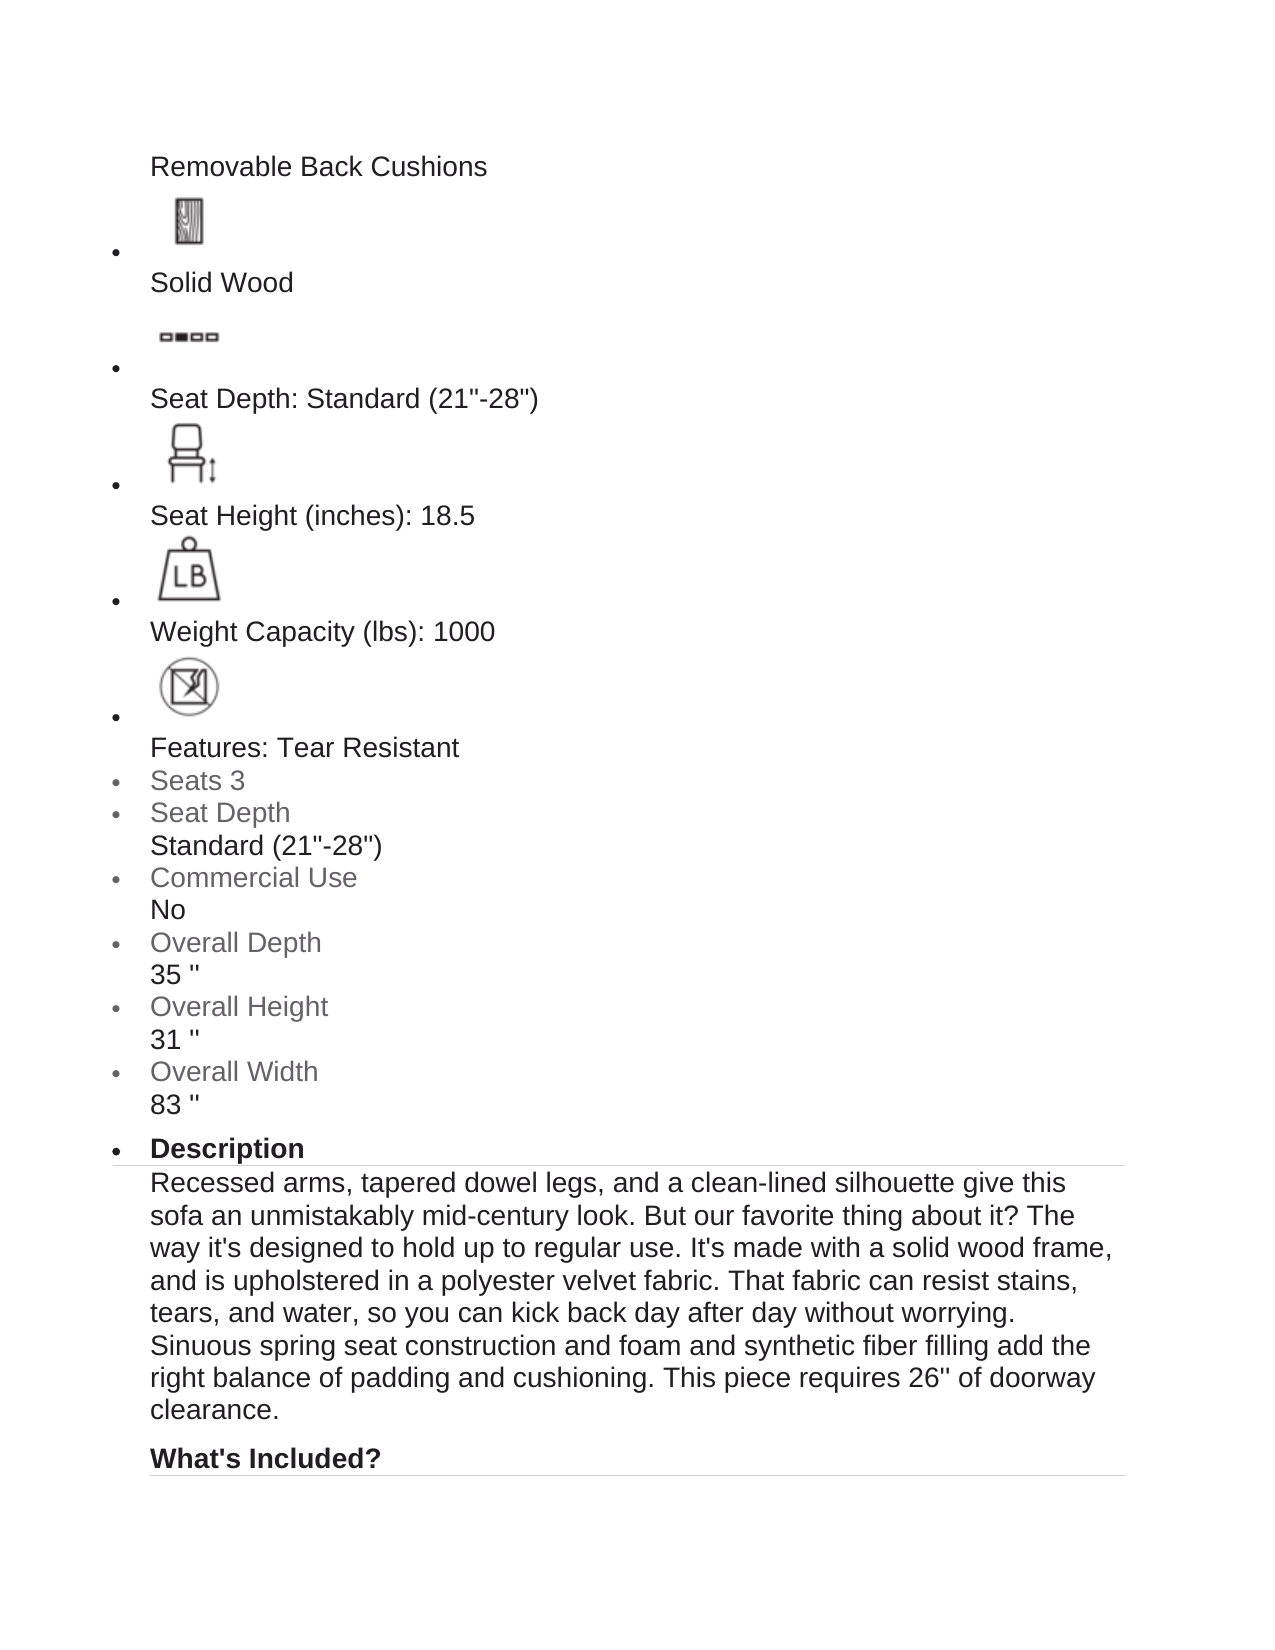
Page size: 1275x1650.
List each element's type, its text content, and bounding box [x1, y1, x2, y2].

text Solid Wood [150, 266, 1125, 299]
list Description [112, 1132, 1125, 1166]
list Seat Depth [112, 796, 1125, 828]
text No [150, 893, 1125, 926]
picture [150, 182, 229, 261]
text Recessed arms, tapered dowel legs, and a clean-lined silhouette give this sofa an unmistakably mid-century look. But our favorite thing about it? The way it's designed to hold up to regular use. It's made with a solid wood frame, and is upholstered in a polyester velvet fabric. That fabric can resist stains, tears, and water, so you can kick back day after day without worrying. Sinuous spring seat construction and foam and synthetic fiber filling add the right balance of padding and cushioning. This piece requires 26'' of doorway clearance. [150, 1166, 1125, 1426]
text Features: Tear Resistant [150, 731, 1125, 764]
text Weight Capacity (lbs): 1000 [150, 615, 1125, 647]
text 35 '' [150, 958, 1125, 990]
picture [150, 647, 229, 726]
list Overall Height [112, 990, 1125, 1023]
picture [150, 415, 229, 493]
text What's Included? [150, 1442, 1125, 1475]
list Seats 3 [112, 764, 1125, 796]
text 31 '' [150, 1023, 1125, 1055]
text Removable Back Cushions [150, 150, 1125, 182]
text Seat Height (inches): 18.5 [150, 499, 1125, 531]
text 83 '' [150, 1088, 1125, 1120]
picture [150, 531, 229, 610]
text Standard (21"-28") [150, 828, 1125, 861]
list Commercial Use [112, 861, 1125, 893]
text Seat Depth: Standard (21"-28") [150, 382, 1125, 415]
picture [150, 298, 229, 377]
list Overall Width [112, 1055, 1125, 1088]
list Overall Depth [112, 926, 1125, 958]
